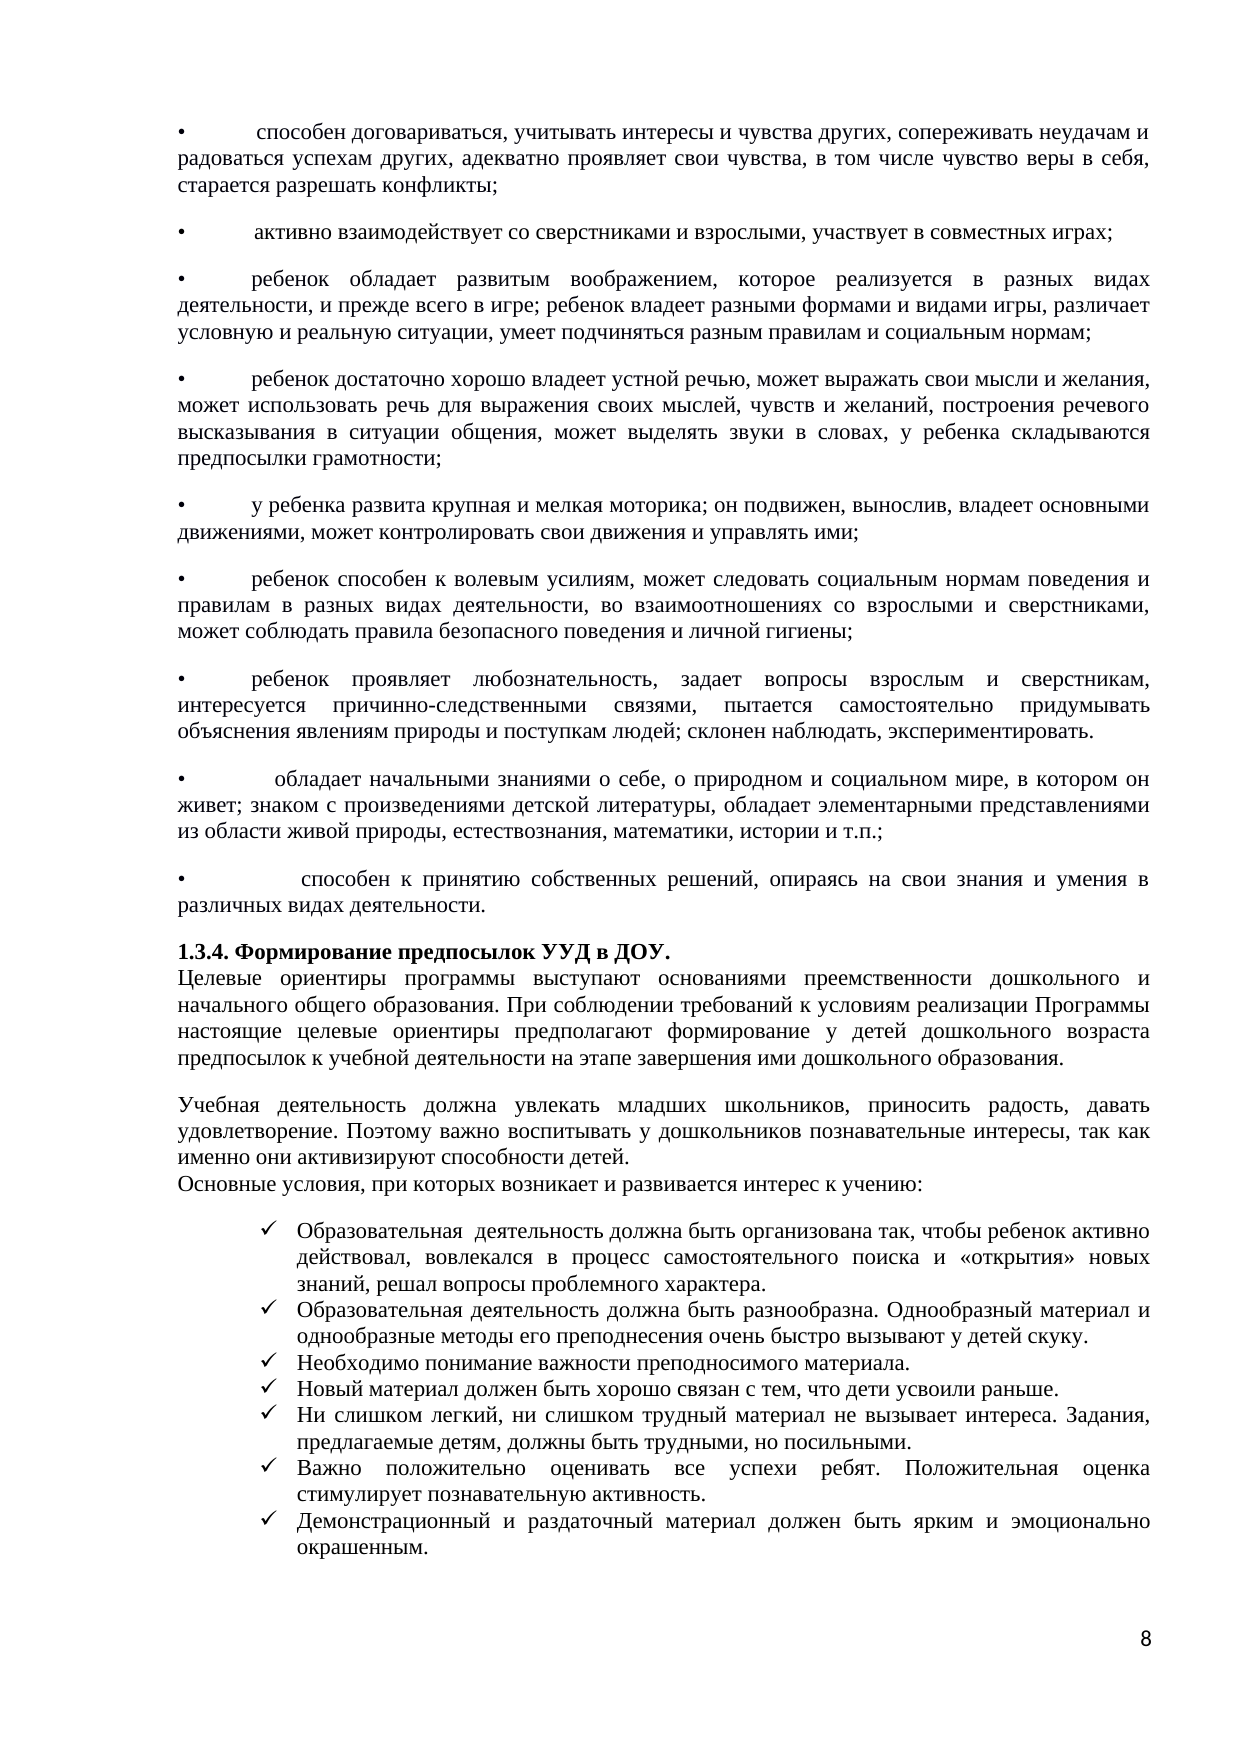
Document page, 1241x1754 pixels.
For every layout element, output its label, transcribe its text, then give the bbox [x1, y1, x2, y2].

text Основные условия, при которых возникает и развивается интерес к учению: [177, 1170, 1152, 1196]
text 1.3.4. Формирование предпосылок УУД в ДОУ. [177, 938, 1152, 964]
text • способен к принятию собственных решений, опираясь на свои знания и умения в различных видах деятельности. [177, 864, 1152, 917]
list Ни слишком легкий, ни слишком трудный материал не вызывает интереса. Задания, предлагаемые детям, должны быть трудными, но посильными. [259, 1401, 1152, 1454]
text • ребенок обладает развитым воображением, которое реализуется в разных видах деятельности, и прежде всего в игре; ребенок владеет разными формами и видами игры, различает условную и реальную ситуации, умеет подчиняться разным правилам и социальным нормам; [177, 265, 1152, 344]
list Важно положительно оценивать все успехи ребят. Положительная оценка стимулирует познавательную активность. [259, 1454, 1152, 1507]
list Образовательная деятельность должна быть разнообразна. Однообразный материал и однообразные методы его преподнесения очень быстро вызывают у детей скуку. [259, 1296, 1152, 1349]
list Демонстрационный и раздаточный материал должен быть ярким и эмоционально окрашенным. [259, 1507, 1152, 1559]
list Новый материал должен быть хорошо связан с тем, что дети усвоили раньше. [259, 1375, 1152, 1401]
text Целевые ориентиры программы выступают основаниями преемственности дошкольного и начального общего образования. При соблюдении требований к условиям реализации Программы настоящие целевые ориентиры предполагают формирование у детей дошкольного возраста предпосылок к учебной деятельности на этапе завершения ими дошкольного образования. [177, 964, 1152, 1070]
text • активно взаимодействует со сверстниками и взрослыми, участвует в совместных играх; [177, 218, 1152, 244]
list Образовательная деятельность должна быть организована так, чтобы ребенок активно действовал, вовлекался в процесс самостоятельного поиска и «открытия» новых знаний, решал вопросы проблемного характера. [259, 1217, 1152, 1296]
text • способен договариваться, учитывать интересы и чувства других, сопереживать неудачам и радоваться успехам других, адекватно проявляет свои чувства, в том числе чувство веры в себя, старается разрешать конфликты; [177, 118, 1152, 197]
text • обладает начальными знаниями о себе, о природном и социальном мире, в котором он живет; знаком с произведениями детской литературы, обладает элементарными представлениями из области живой природы, естествознания, математики, истории и т.п.; [177, 765, 1152, 844]
list Необходимо понимание важности преподносимого материала. [259, 1349, 1152, 1375]
text • ребенок достаточно хорошо владеет устной речью, может выражать свои мысли и желания, может использовать речь для выражения своих мыслей, чувств и желаний, построения речевого высказывания в ситуации общения, может выделять звуки в словах, у ребенка складываются предпосылки грамотности; [177, 365, 1152, 471]
text • у ребенка развита крупная и мелкая моторика; он подвижен, вынослив, владеет основными движениями, может контролировать свои движения и управлять ими; [177, 491, 1152, 544]
text • ребенок проявляет любознательность, задает вопросы взрослым и сверстникам, интересуется причинно-следственными связями, пытается самостоятельно придумывать объяснения явлениям природы и поступкам людей; склонен наблюдать, экспериментировать. [177, 665, 1152, 744]
text Учебная деятельность должна увлекать младших школьников, приносить радость, давать удовлетворение. Поэтому важно воспитывать у дошкольников познавательные интересы, так как именно они активизируют способности детей. [177, 1091, 1152, 1170]
text • ребенок способен к волевым усилиям, может следовать социальным нормам поведения и правилам в разных видах деятельности, во взаимоотношениях со взрослыми и сверстниками, может соблюдать правила безопасного поведения и личной гигиены; [177, 565, 1152, 644]
